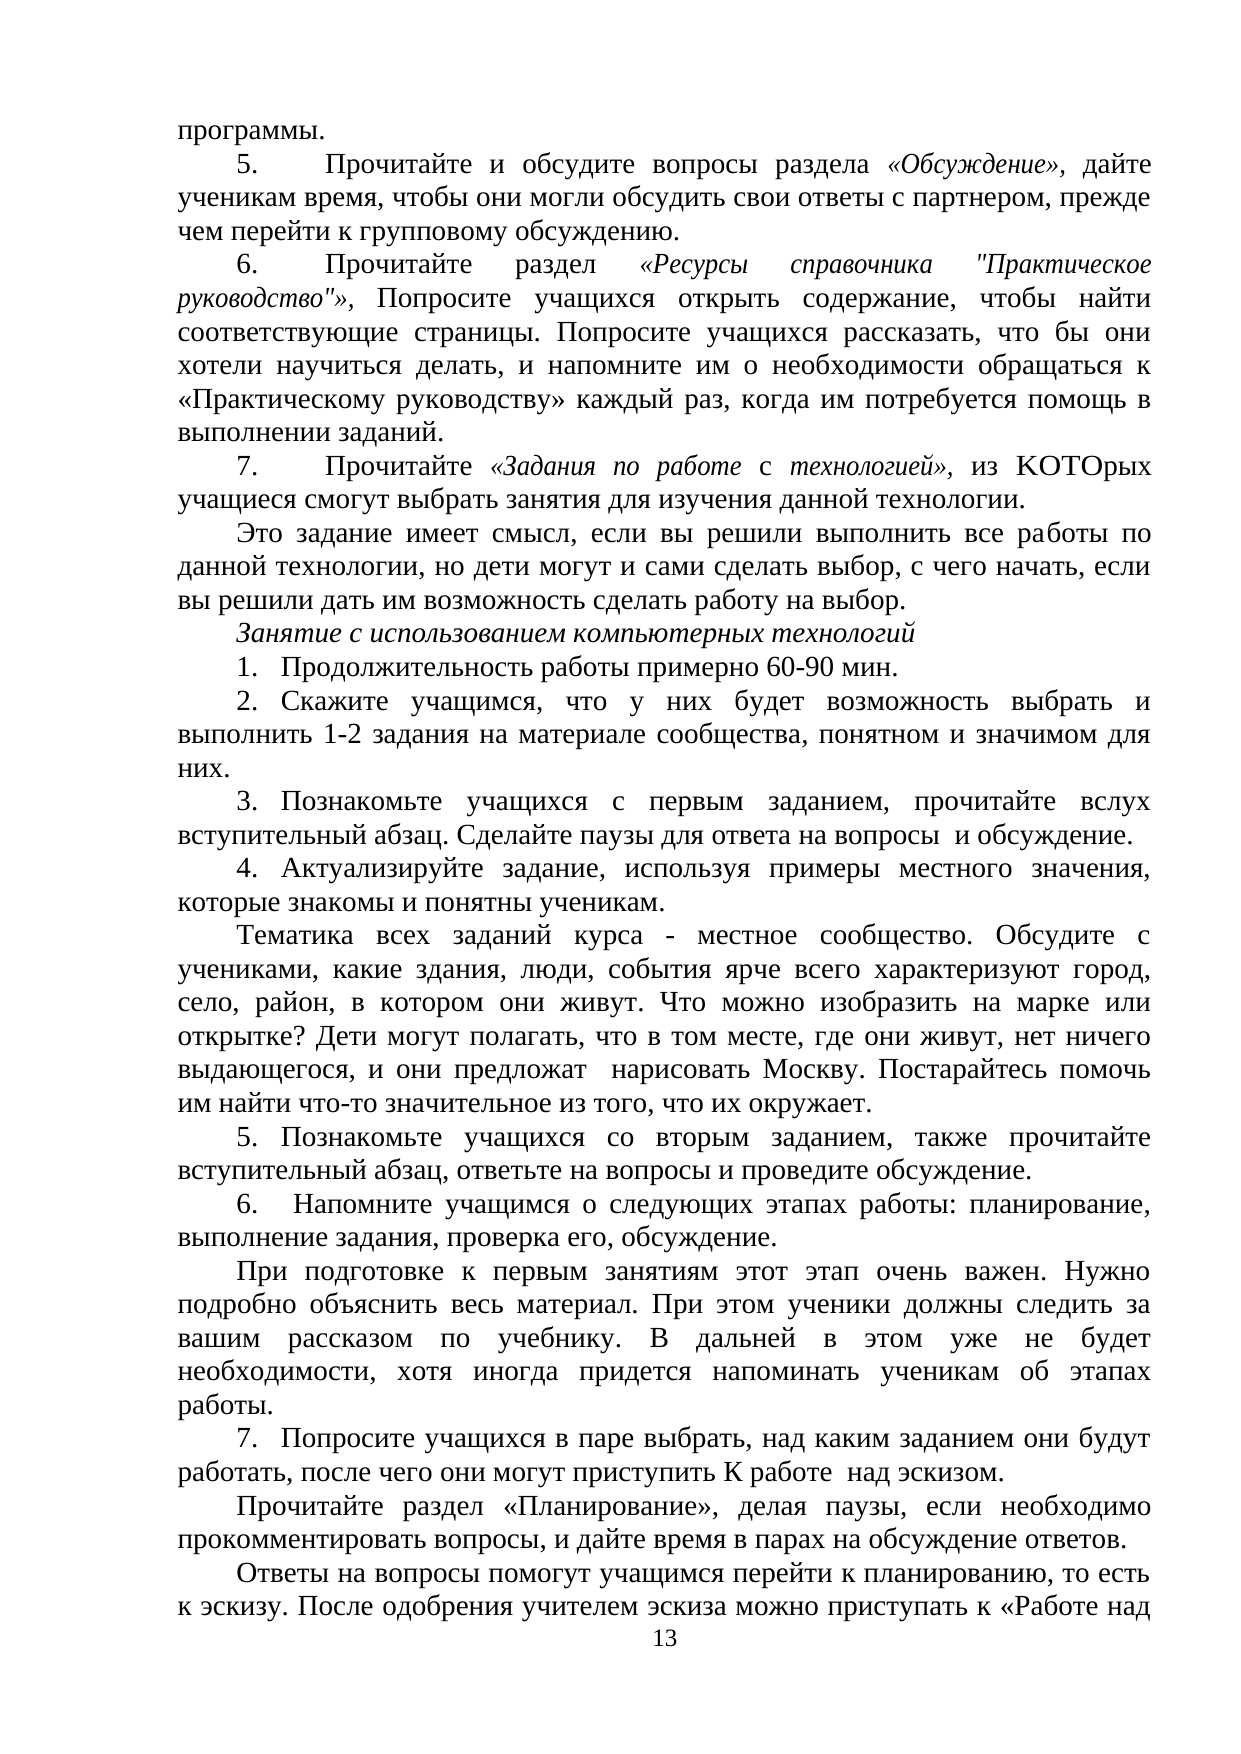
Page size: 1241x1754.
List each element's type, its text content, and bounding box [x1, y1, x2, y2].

text Это задание имеет смысл, если вы решили выполнить все работы по данной технологии, но дети могут и сами сделать выбор, с чего начать, если вы решили дать им возможность сделать работу на выбор. [177, 582, 1152, 683]
list Прочитайте раздел «Ресурсы справочника "Практическое руководство"», Попросите учащихся открыть содержание, чтобы найти соответствующие страницы. Попросите учащихся рассказать, что бы они хотели научиться делать, и напомните им о необходимости обращаться к «Практическому руководству» каждый раз, когда им потребуется помощь в выполнении заданий. [177, 314, 1152, 515]
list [177, 112, 1152, 213]
list Познакомьте учащихся с первым заданием, прочитайте вслух вступительный абзац. Сделайте паузы для ответа на вопросы и обсуждение. [177, 850, 1152, 917]
list Прочитайте «Задания по работе с технологией», из KOТOрых учащиеся смогут выбрать занятия для изучения данной технологии. [177, 515, 1152, 582]
list Напомните учащимся о следующих этапах работы: планирование, выполнение задания, проверка его, обсуждение. [177, 1253, 1152, 1320]
text При подготовке к первым занятиям этот этап очень важен. Нужно подробно объяснить весь материал. При этом ученики должны следить за вашим рассказом по учебнику. В дальней в этом уже не будет необходимости, хотя иногда придется напоминать ученикам об этапах работы. [177, 1320, 1152, 1488]
list Актуализируйте задание, используя примеры местного значения, которые знакомы и понятны ученикам. [177, 917, 1152, 984]
list Продолжительность работы примерно 60-90 мин. [177, 716, 1152, 750]
text Тематика всех заданий курса - местное сообщество. Обсудите с учениками, какие здания, люди, события ярче всего характеризуют город, село, район, в котором они живут. Что можно изобразить на марке или открытке? Дети могут полагать, что в том месте, где они живут, нет ничего выдающегося, и они предложат нарисовать Москву. Постарайтесь помочь им найти что-то значительное из того, что их окружает. [177, 984, 1152, 1186]
list Скажите учащимся, что у них будет возможность выбрать и выполнить 1-2 задания на материале сообщества, понятном и значимом для них. [177, 750, 1152, 850]
text Прочитайте раздел «Планирование», делая паузы, если необходимо прокомментировать вопросы, и дайте время в парах на обсуждение ответов. [177, 1555, 1152, 1622]
list Прочитайте и обсудите вопросы раздела «Обсуждение», дайте ученикам время, чтобы они могли обсудить свои ответы с партнером, прежде чем перейти к групповому обсуждению. [177, 213, 1152, 314]
list Попросите учащихся в паре выбрать, над каким заданием они будут работать, после чего они могут приступить К работе над эскизом. [177, 1488, 1152, 1555]
text Занятие с использованием компьютерных технологий [177, 683, 1152, 716]
list Познакомьте учащихся со вторым заданием, также прочитайте вступительный абзац, ответьте на вопросы и проведите обсуждение. [177, 1186, 1152, 1253]
